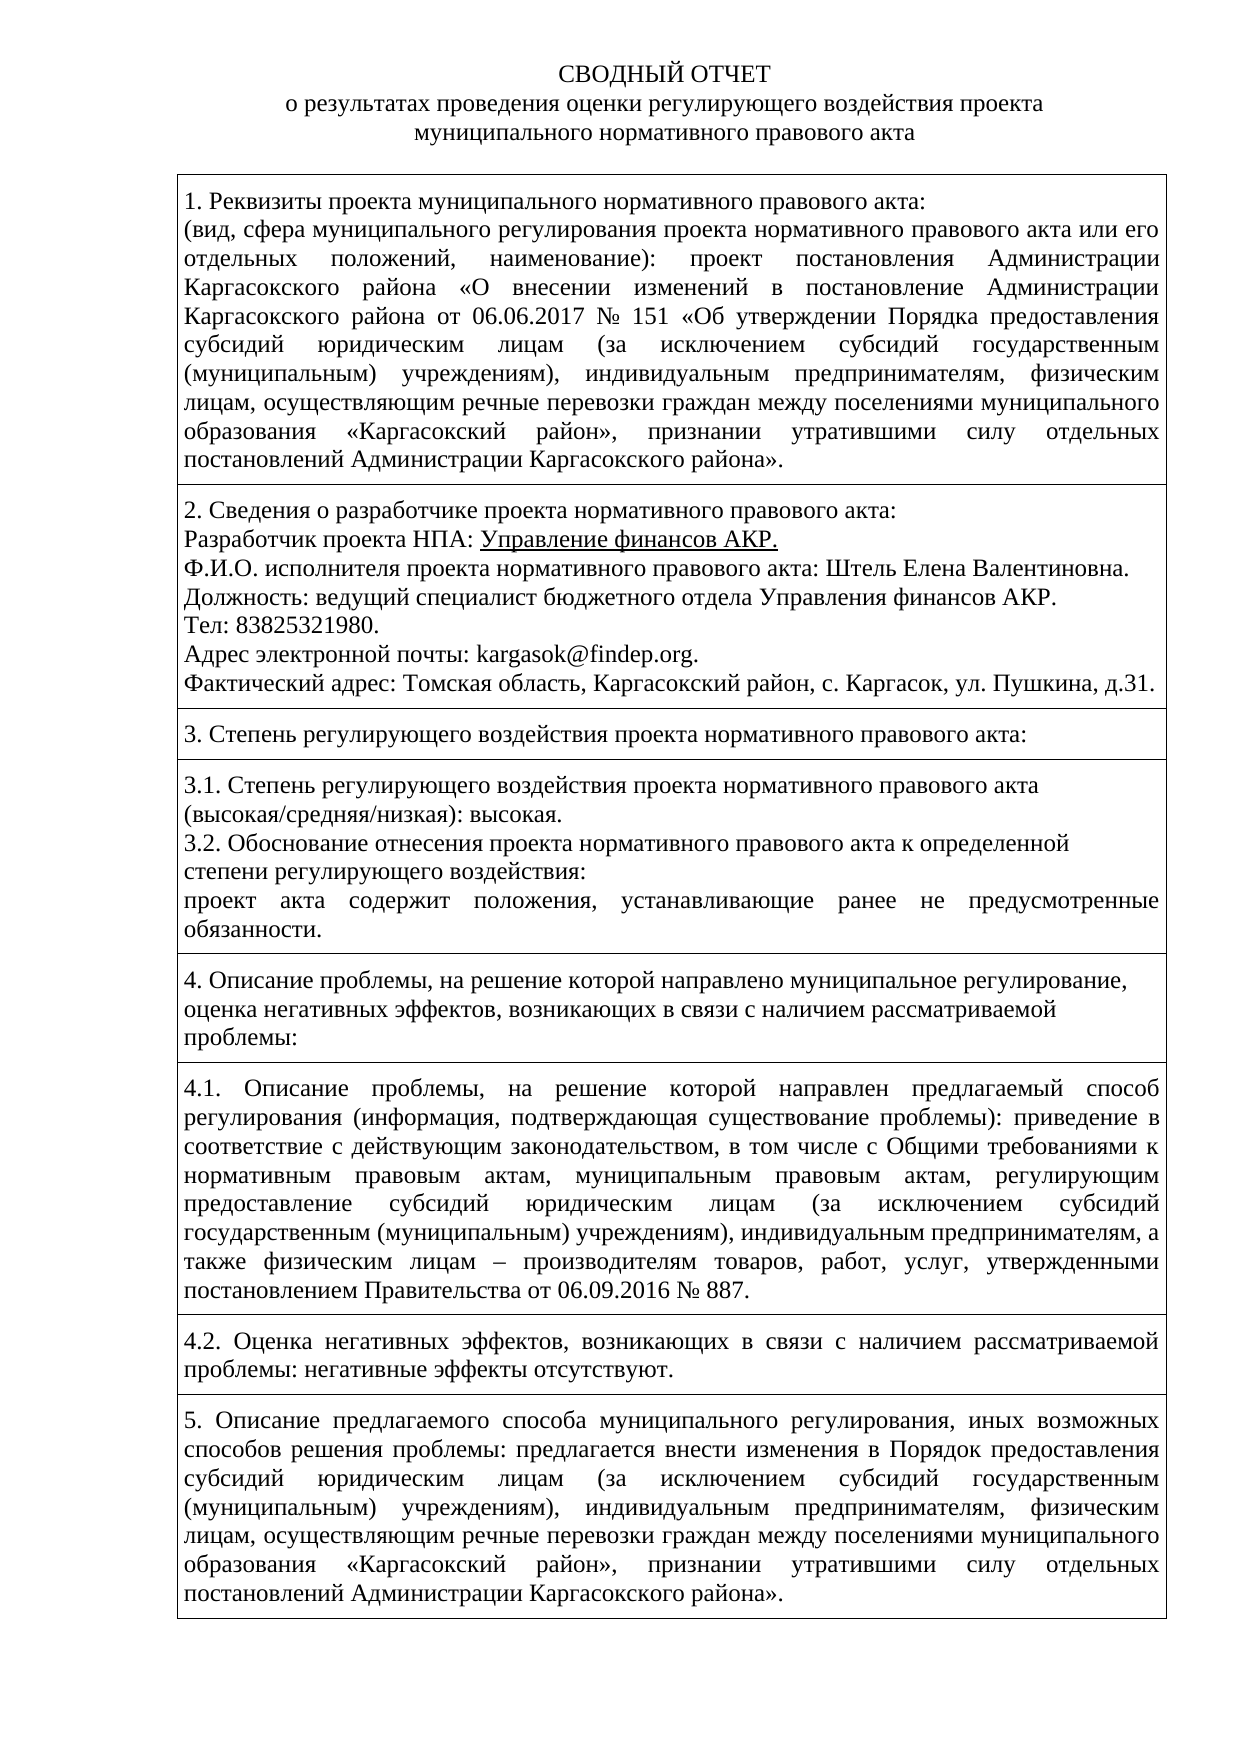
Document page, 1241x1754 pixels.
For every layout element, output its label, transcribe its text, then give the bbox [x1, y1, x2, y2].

table_cell 4. Описание проблемы, на решение которой направлено муниципальное регулирование, оценка негативных эффектов, возникающих в связи с наличием рассматриваемой проблемы: [178, 954, 1166, 1062]
table_cell 3. Степень регулирующего воздействия проекта нормативного правового акта: [178, 709, 1166, 758]
table_cell 4.1. Описание проблемы, на решение которой направлен предлагаемый способ регулирования (информация, подтверждающая существование проблемы): приведение в соответствие с действующим законодательством, в том числе с Общими требованиями к нормативным правовым актам, муниципальным правовым актам, регулирующим предоставление субсидий юридическим лицам (за исключением субсидий государственным (муниципальным) учреждениям), индивидуальным предпринимателям, а также физическим лицам – производителям товаров, работ, услуг, утвержденными постановлением Правительства от 06.09.2016 № 887. [178, 1063, 1166, 1314]
text муниципального нормативного правового акта [177, 117, 1152, 145]
table_header 1. Реквизиты проекта муниципального нормативного правового акта: (вид, сфера муниципального регулирования проекта нормативного правового акта или его отдельных положений, наименование): проект постановления Администрации Каргасокского района «О внесении изменений в постановление Администрации Каргасокского района от 06.06.2017 № 151 «Об утверждении Порядка предоставления субсидий юридическим лицам (за исключением субсидий государственным (муниципальным) учреждениям), индивидуальным предпринимателям, физическим лицам, осуществляющим речные перевозки граждан между поселениями муниципального образования «Каргасокский район», признании утратившими силу отдельных постановлений Администрации Каргасокского района». [178, 175, 1166, 484]
text о результатах проведения оценки регулирующего воздействия проекта [177, 88, 1152, 117]
text СВОДНЫЙ ОТЧЕТ [177, 59, 1152, 88]
table_cell 3.1. Степень регулирующего воздействия проекта нормативного правового акта (высокая/средняя/низкая): высокая. 3.2. Обоснование отнесения проекта нормативного правового акта к определенной степени регулирующего воздействия: проект акта содержит положения, устанавливающие ранее не предусмотренные обязанности. [178, 760, 1166, 953]
table_cell 2. Сведения о разработчике проекта нормативного правового акта: Разработчик проекта НПА: Управление финансов АКР. Ф.И.О. исполнителя проекта нормативного правового акта: Штель Елена Валентиновна. Должность: ведущий специалист бюджетного отдела Управления финансов АКР. Тел: 83825321980. Адрес электронной почты: kargasok@findep.org. Фактический адрес: Томская область, Каргасокский район, с. Каргасок, ул. Пушкина, д.31. [178, 485, 1166, 707]
table_cell 4.2. Оценка негативных эффектов, возникающих в связи с наличием рассматриваемой проблемы: негативные эффекты отсутствуют. [178, 1315, 1166, 1394]
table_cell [178, 1395, 1166, 1617]
